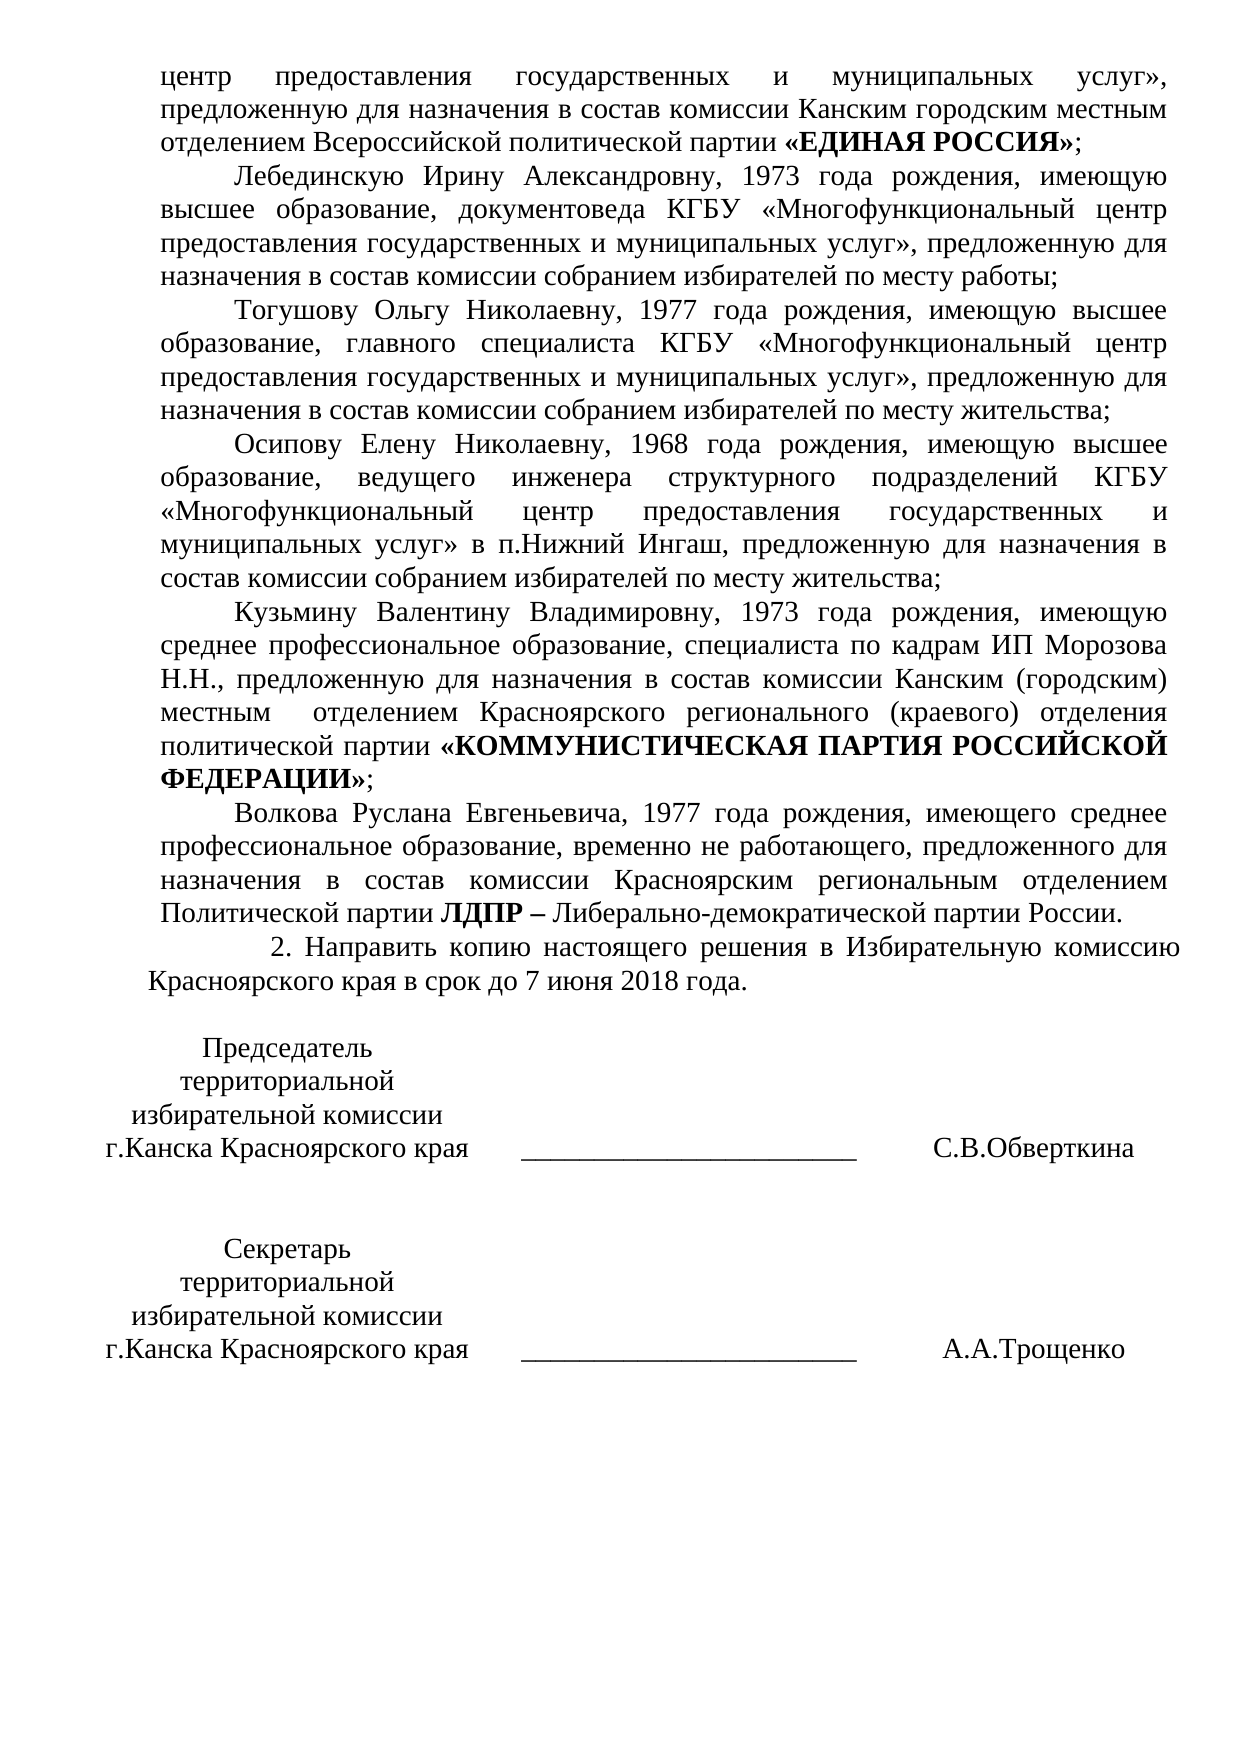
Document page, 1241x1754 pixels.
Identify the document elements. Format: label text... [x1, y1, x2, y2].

text Тогушову Ольгу Николаевну, 1977 года рождения, имеющую высшее образование, главного специалиста КГБУ «Многофункциональный центр предоставления государственных и муниципальных услуг», предложенную для назначения в состав комиссии собранием избирателей по месту жительства; [160, 292, 1168, 426]
text Осипову Елену Николаевну, 1968 года рождения, имеющую высшее образование, ведущего инженера структурного подразделений КГБУ «Многофункциональный центр предоставления государственных и муниципальных услуг» в п.Нижний Ингаш, предложенную для назначения в состав комиссии собранием избирателей по месту жительства; [160, 426, 1168, 594]
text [160, 59, 1168, 158]
table_cell Секретарь территориальной избирательной комиссии г.Канска Красноярского края [64, 1198, 510, 1399]
table_header Председатель территориальной избирательной комиссии г.Канска Красноярского края [64, 1030, 510, 1197]
text Кузьмину Валентину Владимировну, 1973 года рождения, имеющую среднее профессиональное образование, специалиста по кадрам ИП Морозова Н.Н., предложенную для назначения в состав комиссии Канским (городским) местным отделением Красноярского регионального (краевого) отделения политической партии «КОММУНИСТИЧЕСКАЯ ПАРТИЯ РОССИЙСКОЙ ФЕДЕРАЦИИ»; [160, 594, 1168, 795]
text 2. Направить копию настоящего решения в Избирательную комиссию Красноярского края в срок до 7 июня 2018 года. [148, 929, 1181, 996]
text Лебединскую Ирину Александровну, 1973 года рождения, имеющую высшее образование, документоведа КГБУ «Многофункциональный центр предоставления государственных и муниципальных услуг», предложенную для назначения в состав комиссии собранием избирателей по месту работы; [160, 158, 1168, 292]
text Волкова Руслана Евгеньевича, 1977 года рождения, имеющего среднее профессиональное образование, временно не работающего, предложенного для назначения в состав комиссии Красноярским региональным отделением Политической партии ЛДПР – Либерально-демократической партии России. [160, 795, 1168, 929]
table_cell _______________________ [510, 1198, 868, 1399]
table_header _______________________ [510, 1030, 868, 1197]
table_cell А.А.Трощенко [868, 1198, 1199, 1399]
table_header С.В.Обверткина [868, 1030, 1199, 1197]
